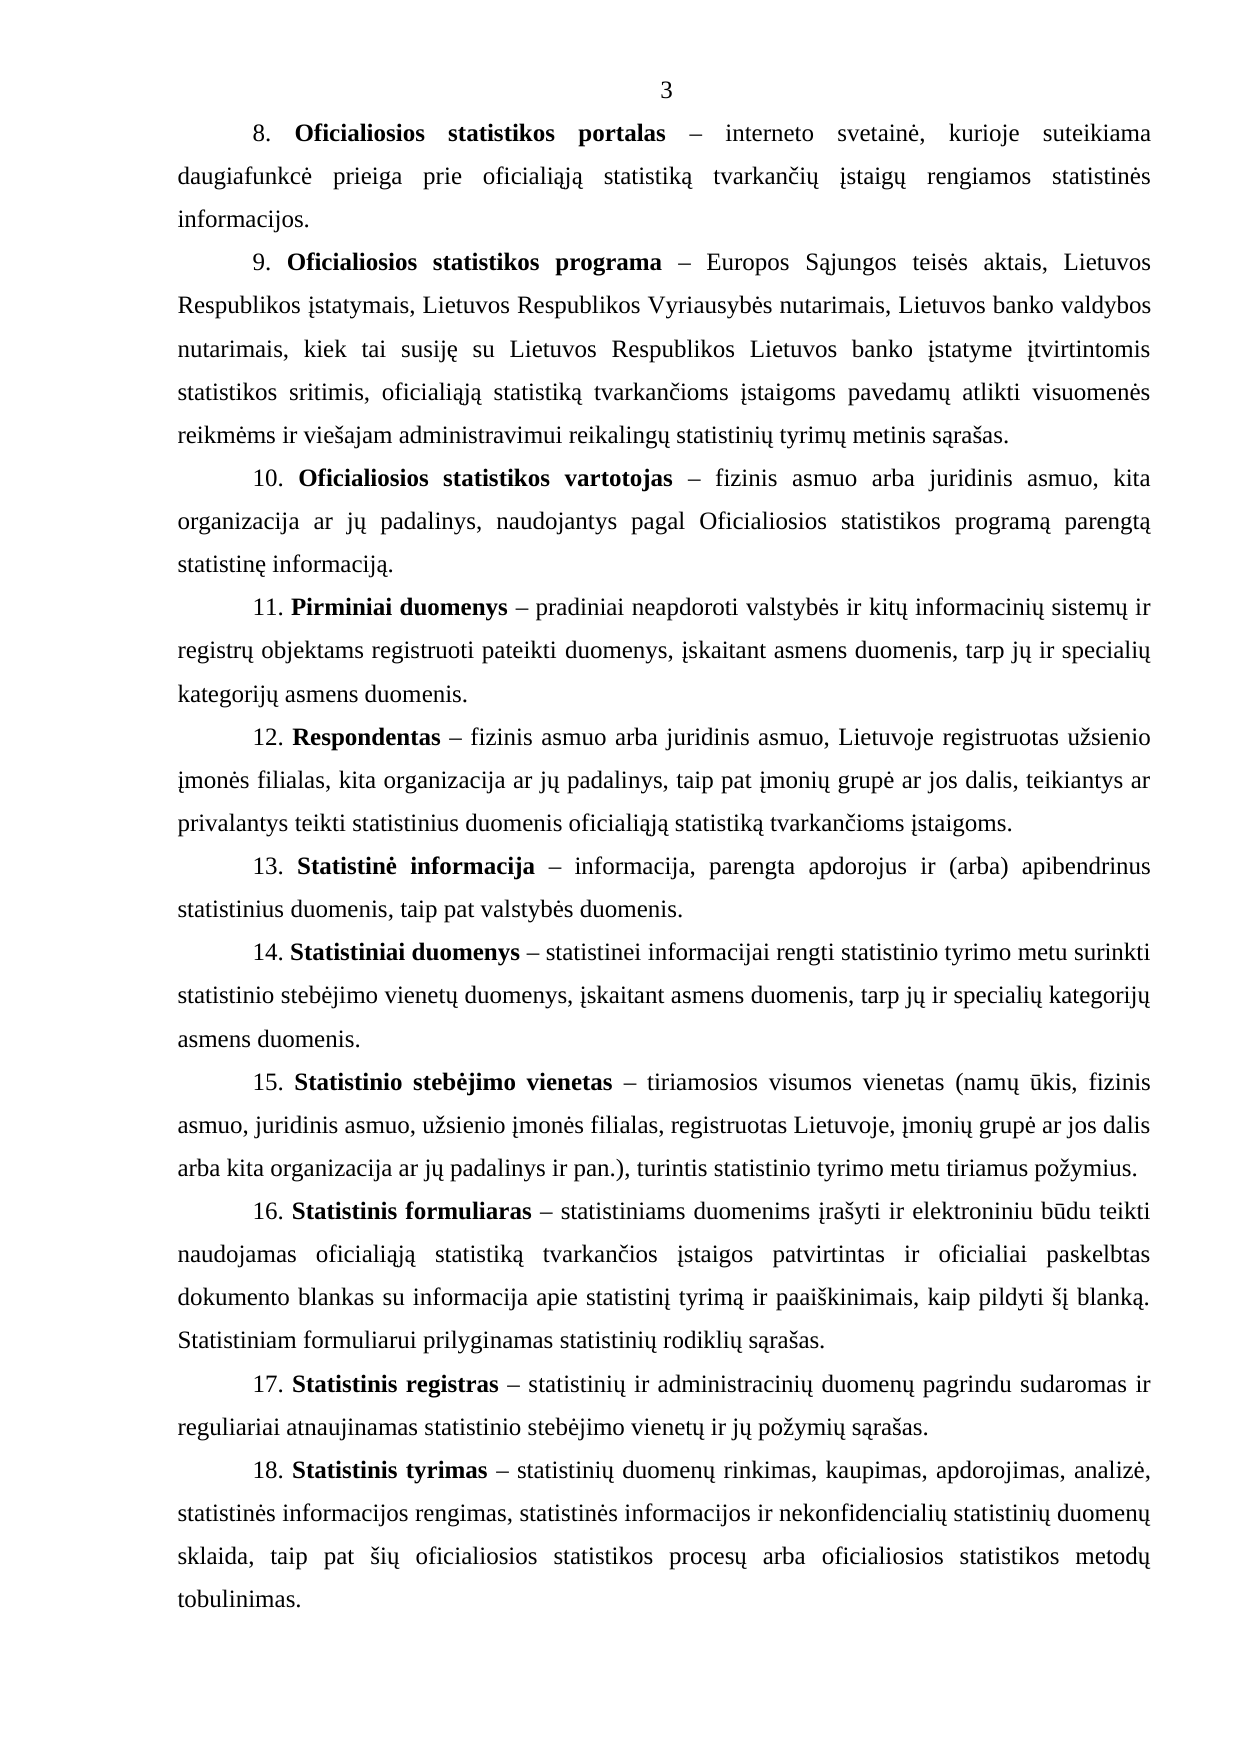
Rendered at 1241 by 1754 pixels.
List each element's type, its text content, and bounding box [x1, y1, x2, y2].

text 10. Oficialiosios statistikos vartotojas – fizinis asmuo arba juridinis asmuo, kita organizacija ar jų padalinys, naudojantys pagal Oficialiosios statistikos programą parengtą statistinę informaciją. [177, 463, 1152, 578]
text 14. Statistiniai duomenys – statistinei informacijai rengti statistinio tyrimo metu surinkti statistinio stebėjimo vienetų duomenys, įskaitant asmens duomenis, tarp jų ir specialių kategorijų asmens duomenis. [177, 937, 1152, 1052]
text 16. Statistinis formuliaras – statistiniams duomenims įrašyti ir elektroniniu būdu teikti naudojamas oficialiąją statistiką tvarkančios įstaigos patvirtintas ir oficialiai paskelbtas dokumento blankas su informacija apie statistinį tyrimą ir paaiškinimais, kaip pildyti šį blanką. Statistiniam formuliarui prilyginamas statistinių rodiklių sąrašas. [177, 1196, 1152, 1354]
text 9. Oficialiosios statistikos programa – Europos Sąjungos teisės aktais, Lietuvos Respublikos įstatymais, Lietuvos Respublikos Vyriausybės nutarimais, Lietuvos banko valdybos nutarimais, kiek tai susiję su Lietuvos Respublikos Lietuvos banko įstatyme įtvirtintomis statistikos sritimis, oficialiąją statistiką tvarkančioms įstaigoms pavedamų atlikti visuomenės reikmėms ir viešajam administravimui reikalingų statistinių tyrimų metinis sąrašas. [177, 247, 1152, 449]
text 11. Pirminiai duomenys – pradiniai neapdoroti valstybės ir kitų informacinių sistemų ir registrų objektams registruoti pateikti duomenys, įskaitant asmens duomenis, tarp jų ir specialių kategorijų asmens duomenis. [177, 592, 1152, 707]
text 8. Oficialiosios statistikos portalas – interneto svetainė, kurioje suteikiama daugiafunkcė prieiga prie oficialiąją statistiką tvarkančių įstaigų rengiamos statistinės informacijos. [177, 118, 1152, 233]
text 13. Statistinė informacija – informacija, parengta apdorojus ir (arba) apibendrinus statistinius duomenis, taip pat valstybės duomenis. [177, 851, 1152, 923]
text 18. Statistinis tyrimas – statistinių duomenų rinkimas, kaupimas, apdorojimas, analizė, statistinės informacijos rengimas, statistinės informacijos ir nekonfidencialių statistinių duomenų sklaida, taip pat šių oficialiosios statistikos procesų arba oficialiosios statistikos metodų tobulinimas. [177, 1455, 1152, 1613]
text 17. Statistinis registras – statistinių ir administracinių duomenų pagrindu sudaromas ir reguliariai atnaujinamas statistinio stebėjimo vienetų ir jų požymių sąrašas. [177, 1369, 1152, 1441]
text 12. Respondentas – fizinis asmuo arba juridinis asmuo, Lietuvoje registruotas užsienio įmonės filialas, kita organizacija ar jų padalinys, taip pat įmonių grupė ar jos dalis, teikiantys ar privalantys teikti statistinius duomenis oficialiąją statistiką tvarkančioms įstaigoms. [177, 722, 1152, 837]
text 15. Statistinio stebėjimo vienetas – tiriamosios visumos vienetas (namų ūkis, fizinis asmuo, juridinis asmuo, užsienio įmonės filialas, registruotas Lietuvoje, įmonių grupė ar jos dalis arba kita organizacija ar jų padalinys ir pan.), turintis statistinio tyrimo metu tiriamus požymius. [177, 1067, 1152, 1182]
